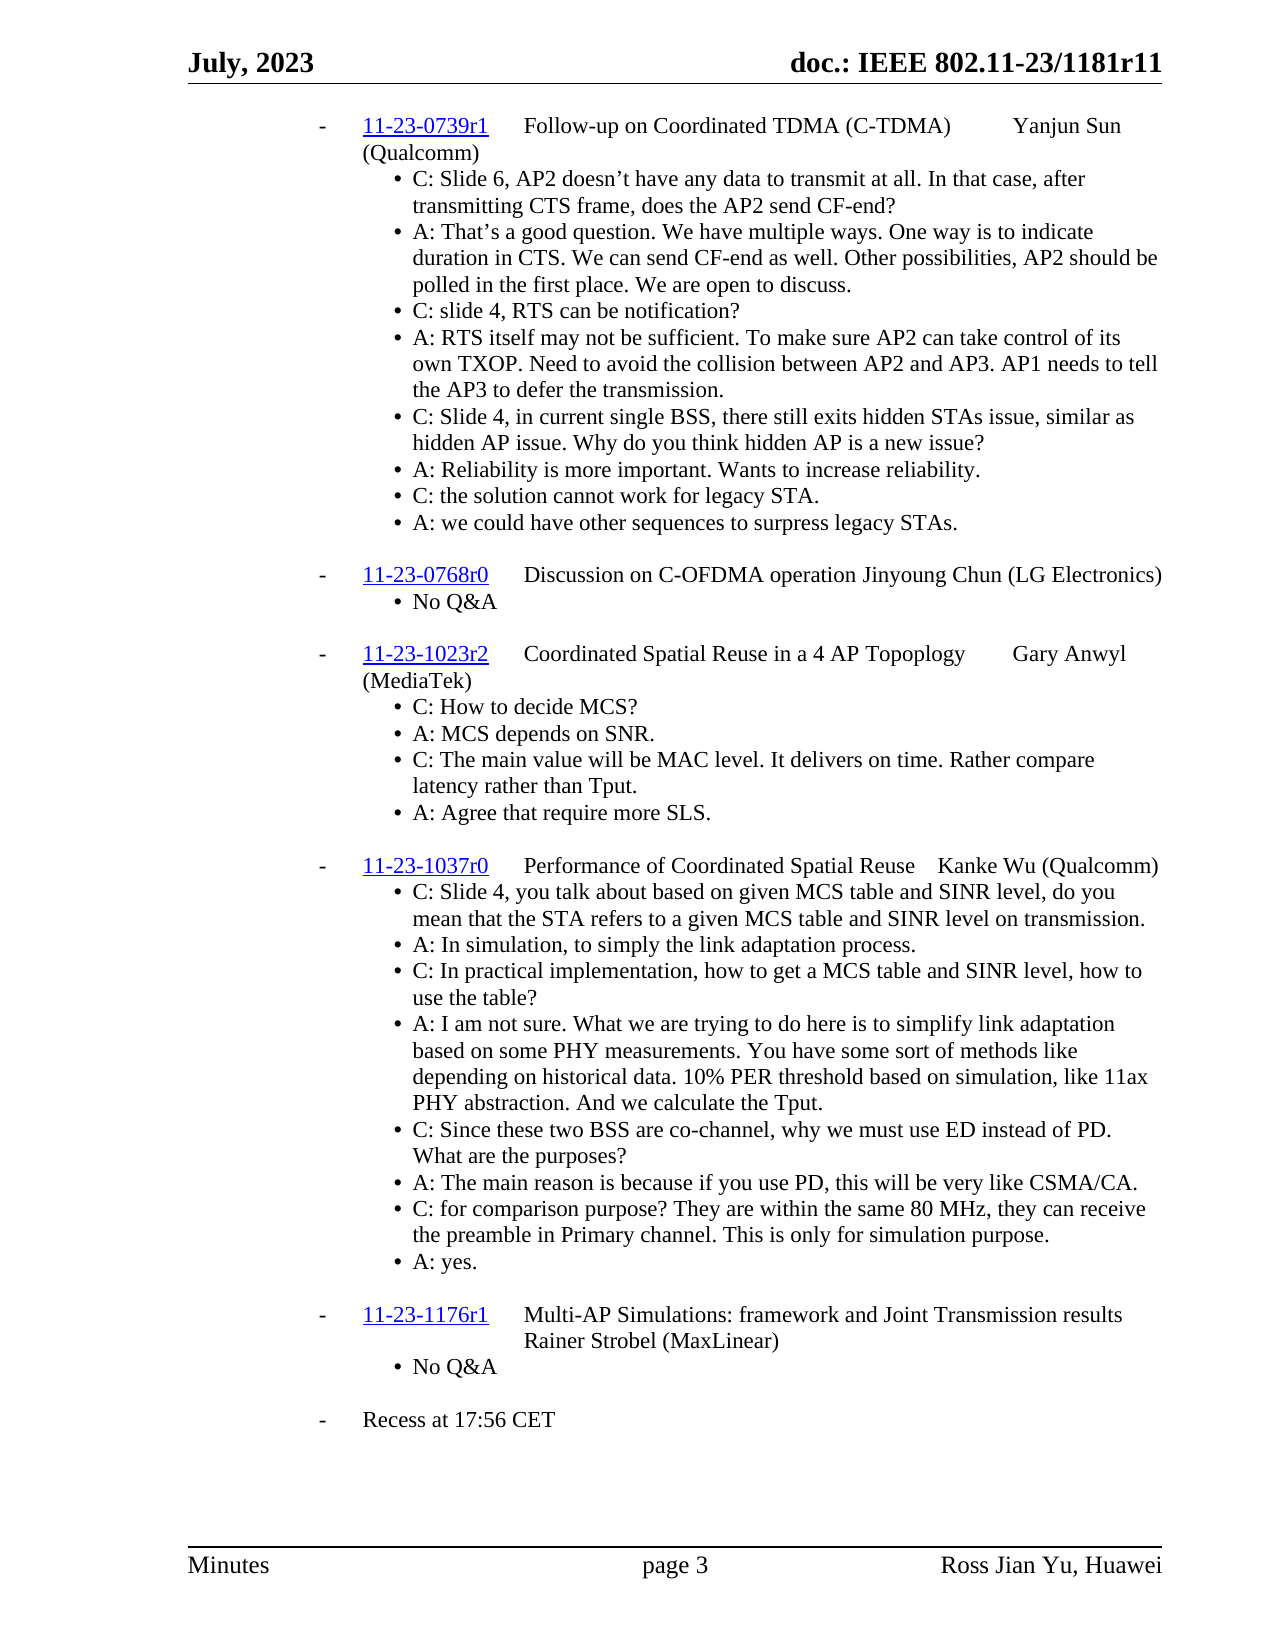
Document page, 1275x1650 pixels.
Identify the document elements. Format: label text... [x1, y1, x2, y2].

list A: we could have other sequences to surpress legacy STAs. [394, 508, 1162, 535]
list A: Agree that require more SLS. [394, 799, 1162, 825]
list C: In practical implementation, how to get a MCS table and SINR level, how to use the table? [394, 957, 1162, 1010]
list A: In simulation, to simply the link adaptation process. [394, 931, 1162, 957]
list A: Reliability is more important. Wants to increase reliability. [394, 456, 1162, 482]
list No Q&A [394, 588, 1162, 614]
list 11-23-1023r2 Coordinated Spatial Reuse in a 4 AP Topoplogy Gary Anwyl (MediaTek) [319, 641, 1162, 693]
list 11-23-0768r0 Discussion on C-OFDMA operation Jinyoung Chun (LG Electronics) [319, 561, 1162, 588]
list C: for comparison purpose? They are within the same 80 MHz, they can receive the preamble in Primary channel. This is only for simulation purpose. [394, 1195, 1162, 1248]
list C: The main value will be MAC level. It delivers on time. Rather compare latency rather than Tput. [394, 746, 1162, 799]
list A: The main reason is because if you use PD, this will be very like CSMA/CA. [394, 1168, 1162, 1195]
list C: Since these two BSS are co-channel, why we must use ED instead of PD. What are the purposes? [394, 1116, 1162, 1168]
list A: yes. [394, 1248, 1162, 1274]
list C: the solution cannot work for legacy STA. [394, 482, 1162, 508]
list C: Slide 4, you talk about based on given MCS table and SINR level, do you mean that the STA refers to a given MCS table and SINR level on transmission. [394, 878, 1162, 931]
list C: How to decide MCS? [394, 693, 1162, 720]
list C: Slide 6, AP2 doesn’t have any data to transmit at all. In that case, after transmitting CTS frame, does the AP2 send CF-end? [394, 165, 1162, 218]
list C: slide 4, RTS can be notification? [394, 297, 1162, 324]
list A: I am not sure. What we are trying to do here is to simplify link adaptation based on some PHY measurements. You have some sort of methods like depending on historical data. 10% PER threshold based on simulation, like 11ax PHY abstraction. And we calculate the Tput. [394, 1010, 1162, 1116]
list A: That’s a good question. We have multiple ways. One way is to indicate duration in CTS. We can send CF-end as well. Other possibilities, AP2 should be polled in the first place. We are open to discuss. [394, 218, 1162, 297]
list C: Slide 4, in current single BSS, there still exits hidden STAs issue, similar as hidden AP issue. Why do you think hidden AP is a new issue? [394, 403, 1162, 456]
list Recess at 17:56 CET [319, 1406, 1162, 1432]
list A: MCS depends on SNR. [394, 720, 1162, 746]
list A: RTS itself may not be sufficient. To make sure AP2 can take control of its own TXOP. Need to avoid the collision between AP2 and AP3. AP1 needs to tell the AP3 to defer the transmission. [394, 324, 1162, 403]
list 11-23-0739r1 Follow-up on Coordinated TDMA (C-TDMA) Yanjun Sun (Qualcomm) [319, 112, 1162, 165]
list No Q&A [394, 1353, 1162, 1380]
list 11-23-1176r1 Multi-AP Simulations: framework and Joint Transmission results Rainer Strobel (MaxLinear) [319, 1301, 1162, 1353]
list 11-23-1037r0 Performance of Coordinated Spatial Reuse Kanke Wu (Qualcomm) [319, 852, 1162, 878]
